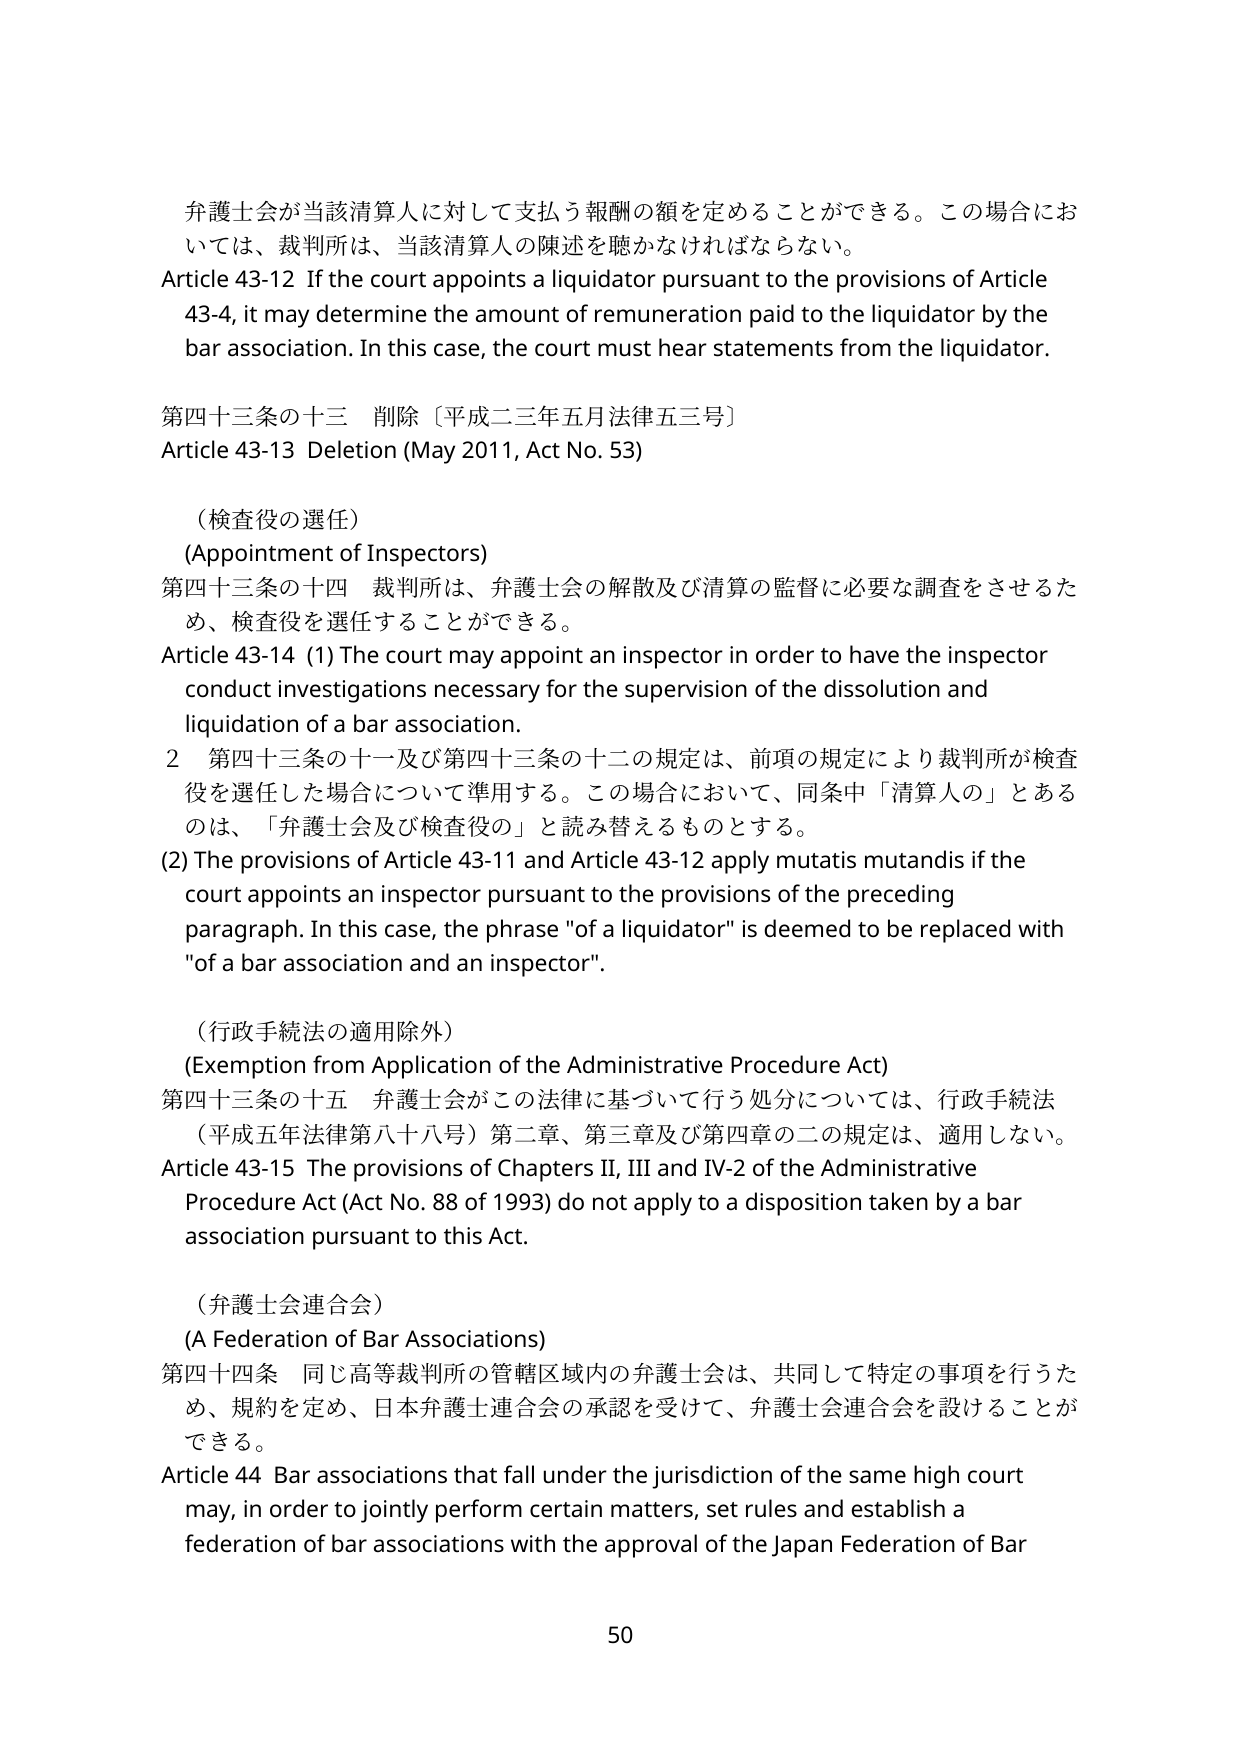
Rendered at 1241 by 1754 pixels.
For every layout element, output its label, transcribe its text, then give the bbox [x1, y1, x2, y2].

text (A Federation of Bar Associations) [184, 1321, 1079, 1355]
text Article 43-12 If the court appoints a liquidator pursuant to the provisions of Article 43-4, it may determine the amount of remuneration paid to the liquidator by the bar association. In this case, the court must hear statements from the liquidator. [161, 262, 1079, 364]
text 第四十三条の十四 裁判所は、弁護士会の解散及び清算の監督に必要な調査をさせるため、検査役を選任することができる。 [161, 569, 1079, 638]
text （行政手続法の適用除外） [184, 1014, 1079, 1048]
text ２ 第四十三条の十一及び第四十三条の十二の規定は、前項の規定により裁判所が検査役を選任した場合について準用する。この場合において、同条中「清算人の」とあるのは、「弁護士会及び検査役の」と読み替えるものとする。 [161, 740, 1079, 843]
text 第四十三条の十五 弁護士会がこの法律に基づいて行う処分については、行政手続法（平成五年法律第八十八号）第二章、第三章及び第四章の二の規定は、適用しない。 [161, 1082, 1079, 1150]
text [161, 194, 1079, 262]
text 第四十四条 同じ高等裁判所の管轄区域内の弁護士会は、共同して特定の事項を行うため、規約を定め、日本弁護士連合会の承認を受けて、弁護士会連合会を設けることができる。 [161, 1355, 1079, 1458]
text (Exemption from Application of the Administrative Procedure Act) [184, 1048, 1079, 1082]
text Article 43-13 Deletion (May 2011, Act No. 53) [161, 433, 1079, 467]
text (Appointment of Inspectors) [184, 535, 1079, 569]
text 第四十三条の十三 削除〔平成二三年五月法律五三号〕 [161, 399, 1079, 433]
text Article 43-14 (1) The court may appoint an inspector in order to have the inspector conduct investigations necessary for the supervision of the dissolution and liquidation of a bar association. [161, 638, 1079, 740]
text (2) The provisions of Article 43-11 and Article 43-12 apply mutatis mutandis if the court appoints an inspector pursuant to the provisions of the preceding paragraph. In this case, the phrase "of a liquidator" is deemed to be replaced with "of a bar association and an inspector". [161, 843, 1079, 979]
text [161, 1458, 1079, 1560]
text （検査役の選任） [184, 501, 1079, 535]
text （弁護士会連合会） [184, 1287, 1079, 1321]
text Article 43-15 The provisions of Chapters II, III and IV-2 of the Administrative Procedure Act (Act No. 88 of 1993) do not apply to a disposition taken by a bar association pursuant to this Act. [161, 1150, 1079, 1253]
